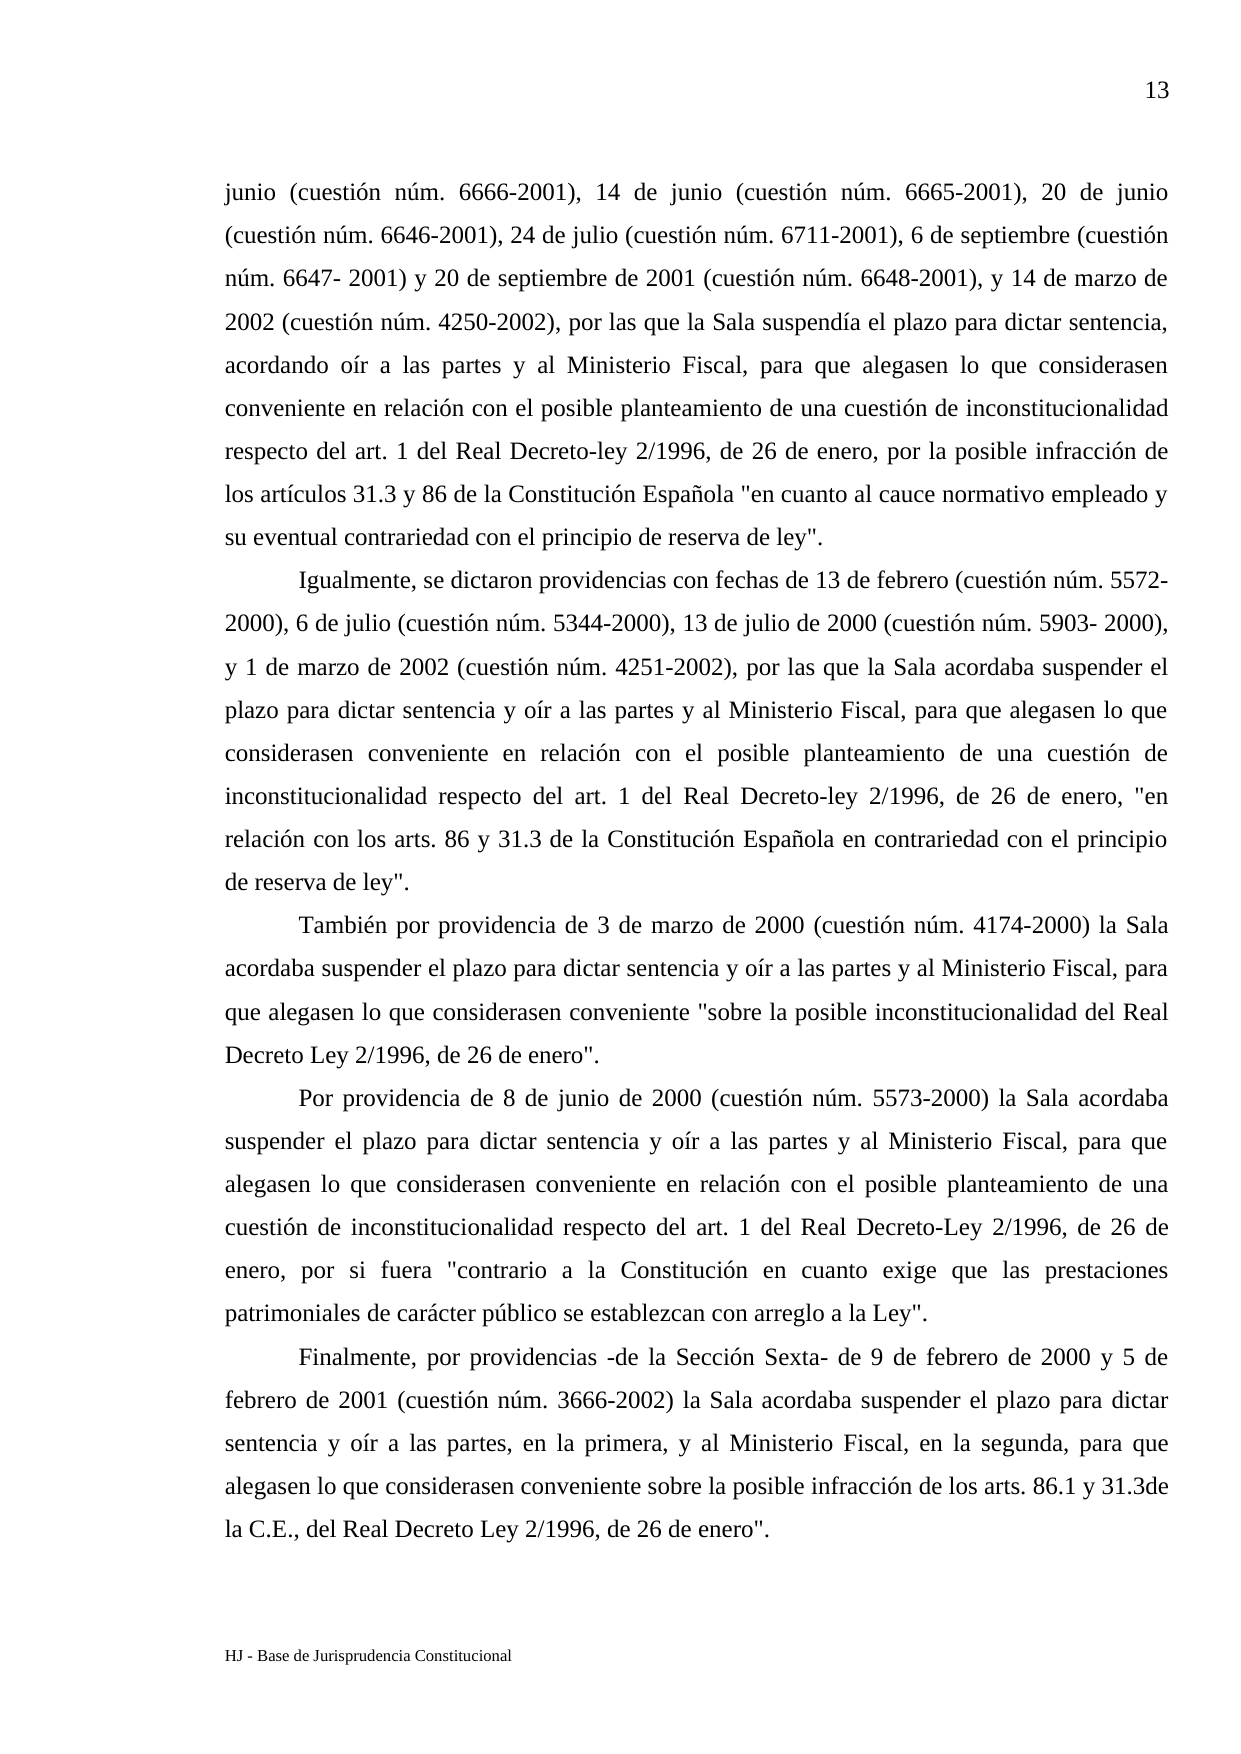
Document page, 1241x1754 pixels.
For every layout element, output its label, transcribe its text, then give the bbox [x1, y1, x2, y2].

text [224, 177, 1169, 551]
text Por providencia de 8 de junio de 2000 (cuestión núm. 5573-2000) la Sala acordaba suspender el plazo para dictar sentencia y oír a las partes y al Ministerio Fiscal, para que alegasen lo que considerasen conveniente en relación con el posible planteamiento de una cuestión de inconstitucionalidad respecto del art. 1 del Real Decreto-Ley 2/1996, de 26 de enero, por si fuera "contrario a la Constitución en cuanto exige que las prestaciones patrimoniales de carácter público se establezcan con arreglo a la Ley". [224, 1083, 1169, 1327]
text También por providencia de 3 de marzo de 2000 (cuestión núm. 4174-2000) la Sala acordaba suspender el plazo para dictar sentencia y oír a las partes y al Ministerio Fiscal, para que alegasen lo que considerasen conveniente "sobre la posible inconstitucionalidad del Real Decreto Ley 2/1996, de 26 de enero". [224, 910, 1169, 1068]
text Finalmente, por providencias -de la Sección Sexta- de 9 de febrero de 2000 y 5 de febrero de 2001 (cuestión núm. 3666-2002) la Sala acordaba suspender el plazo para dictar sentencia y oír a las partes, en la primera, y al Ministerio Fiscal, en la segunda, para que alegasen lo que considerasen conveniente sobre la posible infracción de los arts. 86.1 y 31.3de la C.E., del Real Decreto Ley 2/1996, de 26 de enero". [224, 1342, 1169, 1543]
text Igualmente, se dictaron providencias con fechas de 13 de febrero (cuestión núm. 5572- 2000), 6 de julio (cuestión núm. 5344-2000), 13 de julio de 2000 (cuestión núm. 5903- 2000), y 1 de marzo de 2002 (cuestión núm. 4251-2002), por las que la Sala acordaba suspender el plazo para dictar sentencia y oír a las partes y al Ministerio Fiscal, para que alegasen lo que considerasen conveniente en relación con el posible planteamiento de una cuestión de inconstitucionalidad respecto del art. 1 del Real Decreto-ley 2/1996, de 26 de enero, "en relación con los arts. 86 y 31.3 de la Constitución Española en contrariedad con el principio de reserva de ley". [224, 565, 1169, 896]
